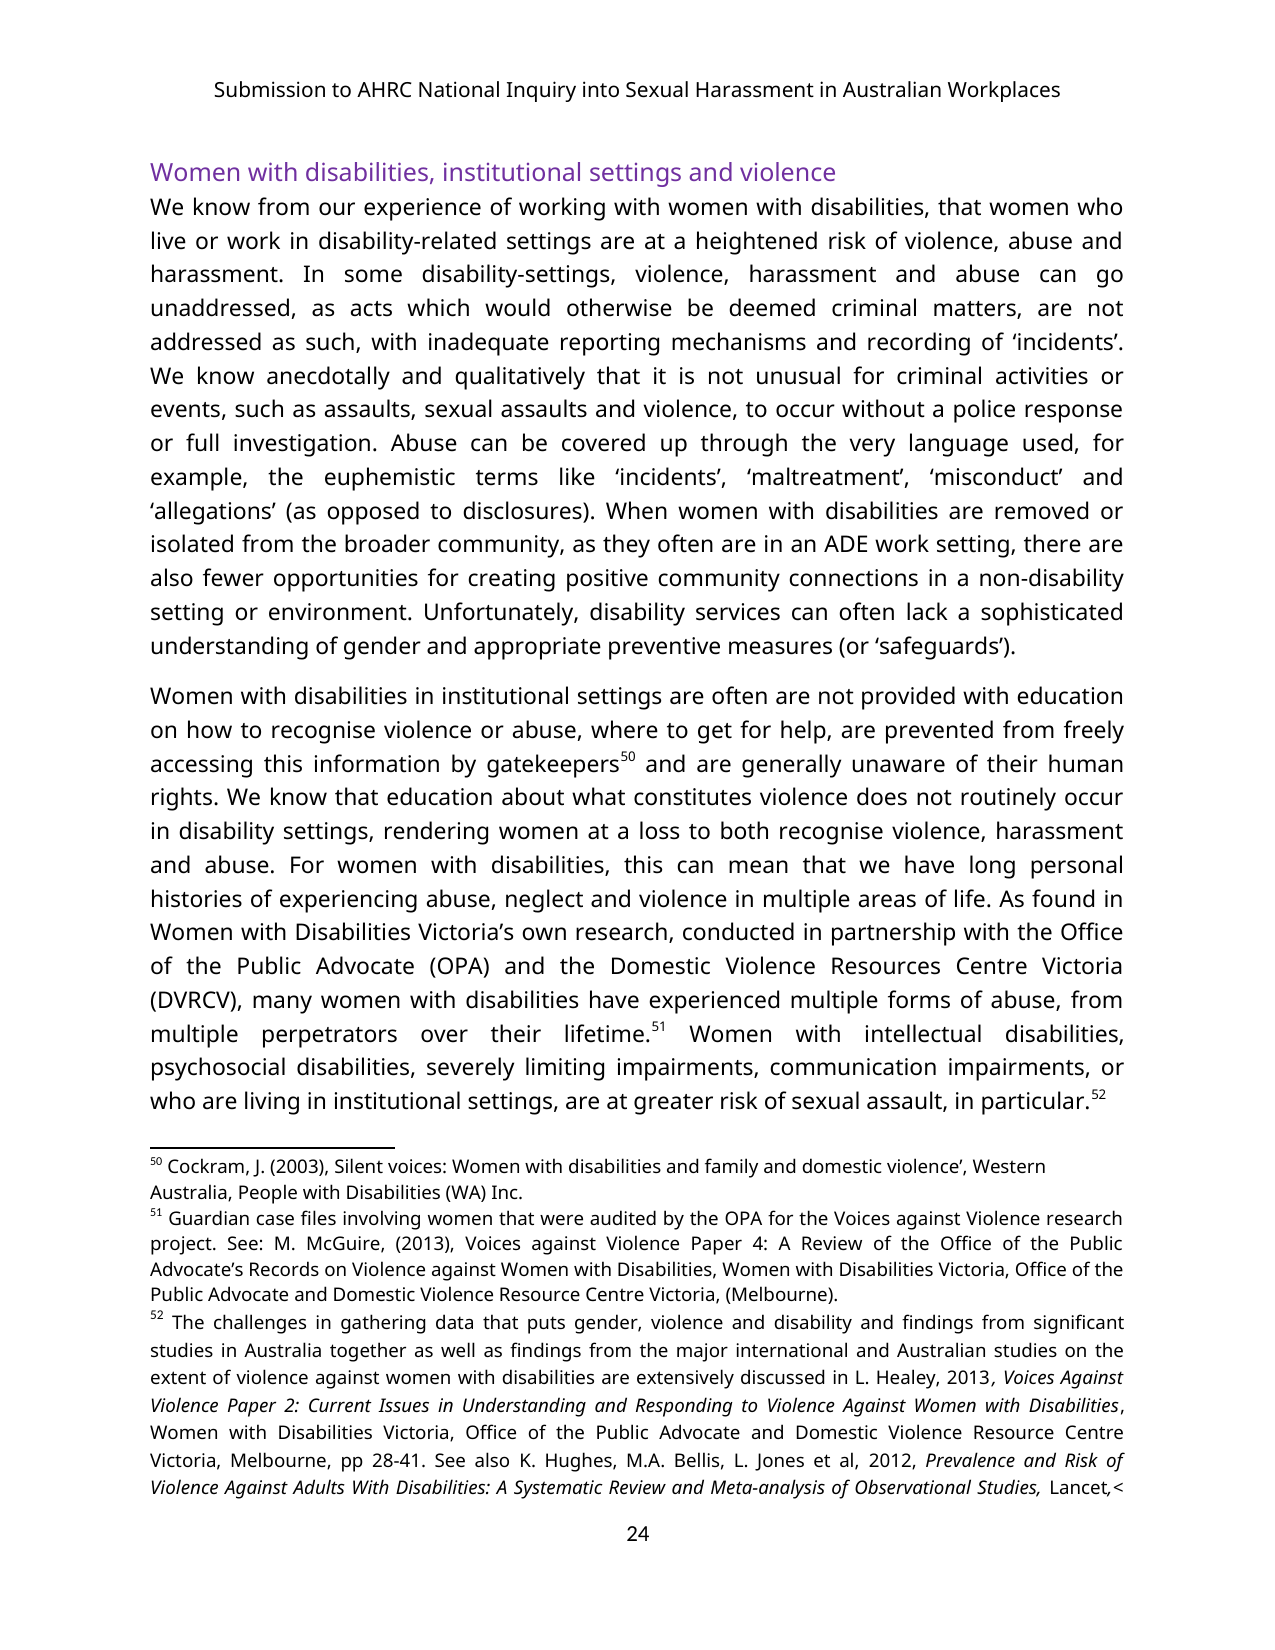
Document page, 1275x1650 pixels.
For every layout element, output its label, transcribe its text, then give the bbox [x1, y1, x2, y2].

text Women with disabilities in institutional settings are often are not provided with education on how to recognise violence or abuse, where to get for help, are prevented from freely accessing this information by gatekeepers and are generally unaware of their human rights. We know that education about what constitutes violence does not routinely occur in disability settings, rendering women at a loss to both recognise violence, harassment and abuse. For women with disabilities, this can mean that we have long personal histories of experiencing abuse, neglect and violence in multiple areas of life. As found in Women with Disabilities Victoria’s own research, conducted in partnership with the Office of the Public Advocate (OPA) and the Domestic Violence Resources Centre Victoria (DVRCV), many women with disabilities have experienced multiple forms of abuse, from multiple perpetrators over their lifetime. Women with intellectual disabilities, psychosocial disabilities, severely limiting impairments, communication impairments, or who are living in institutional settings, are at greater risk of sexual assault, in particular. [150, 680, 1125, 1116]
text We know from our experience of working with women with disabilities, that women who live or work in disability-related settings are at a heightened risk of violence, abuse and harassment. In some disability-settings, violence, harassment and abuse can go unaddressed, as acts which would otherwise be deemed criminal matters, are not addressed as such, with inadequate reporting mechanisms and recording of ‘incidents’. We know anecdotally and qualitatively that it is not unusual for criminal activities or events, such as assaults, sexual assaults and violence, to occur without a police response or full investigation. Abuse can be covered up through the very language used, for example, the euphemistic terms like ‘incidents’, ‘maltreatment’, ‘misconduct’ and ‘allegations’ (as opposed to disclosures). When women with disabilities are removed or isolated from the broader community, as they often are in an ADE work setting, there are also fewer opportunities for creating positive community connections in a non-disability setting or environment. Unfortunately, disability services can often lack a sophisticated understanding of gender and appropriate preventive measures (or ‘safeguards’). [150, 191, 1125, 661]
subtitle Women with disabilities, institutional settings and violence [150, 154, 1125, 188]
